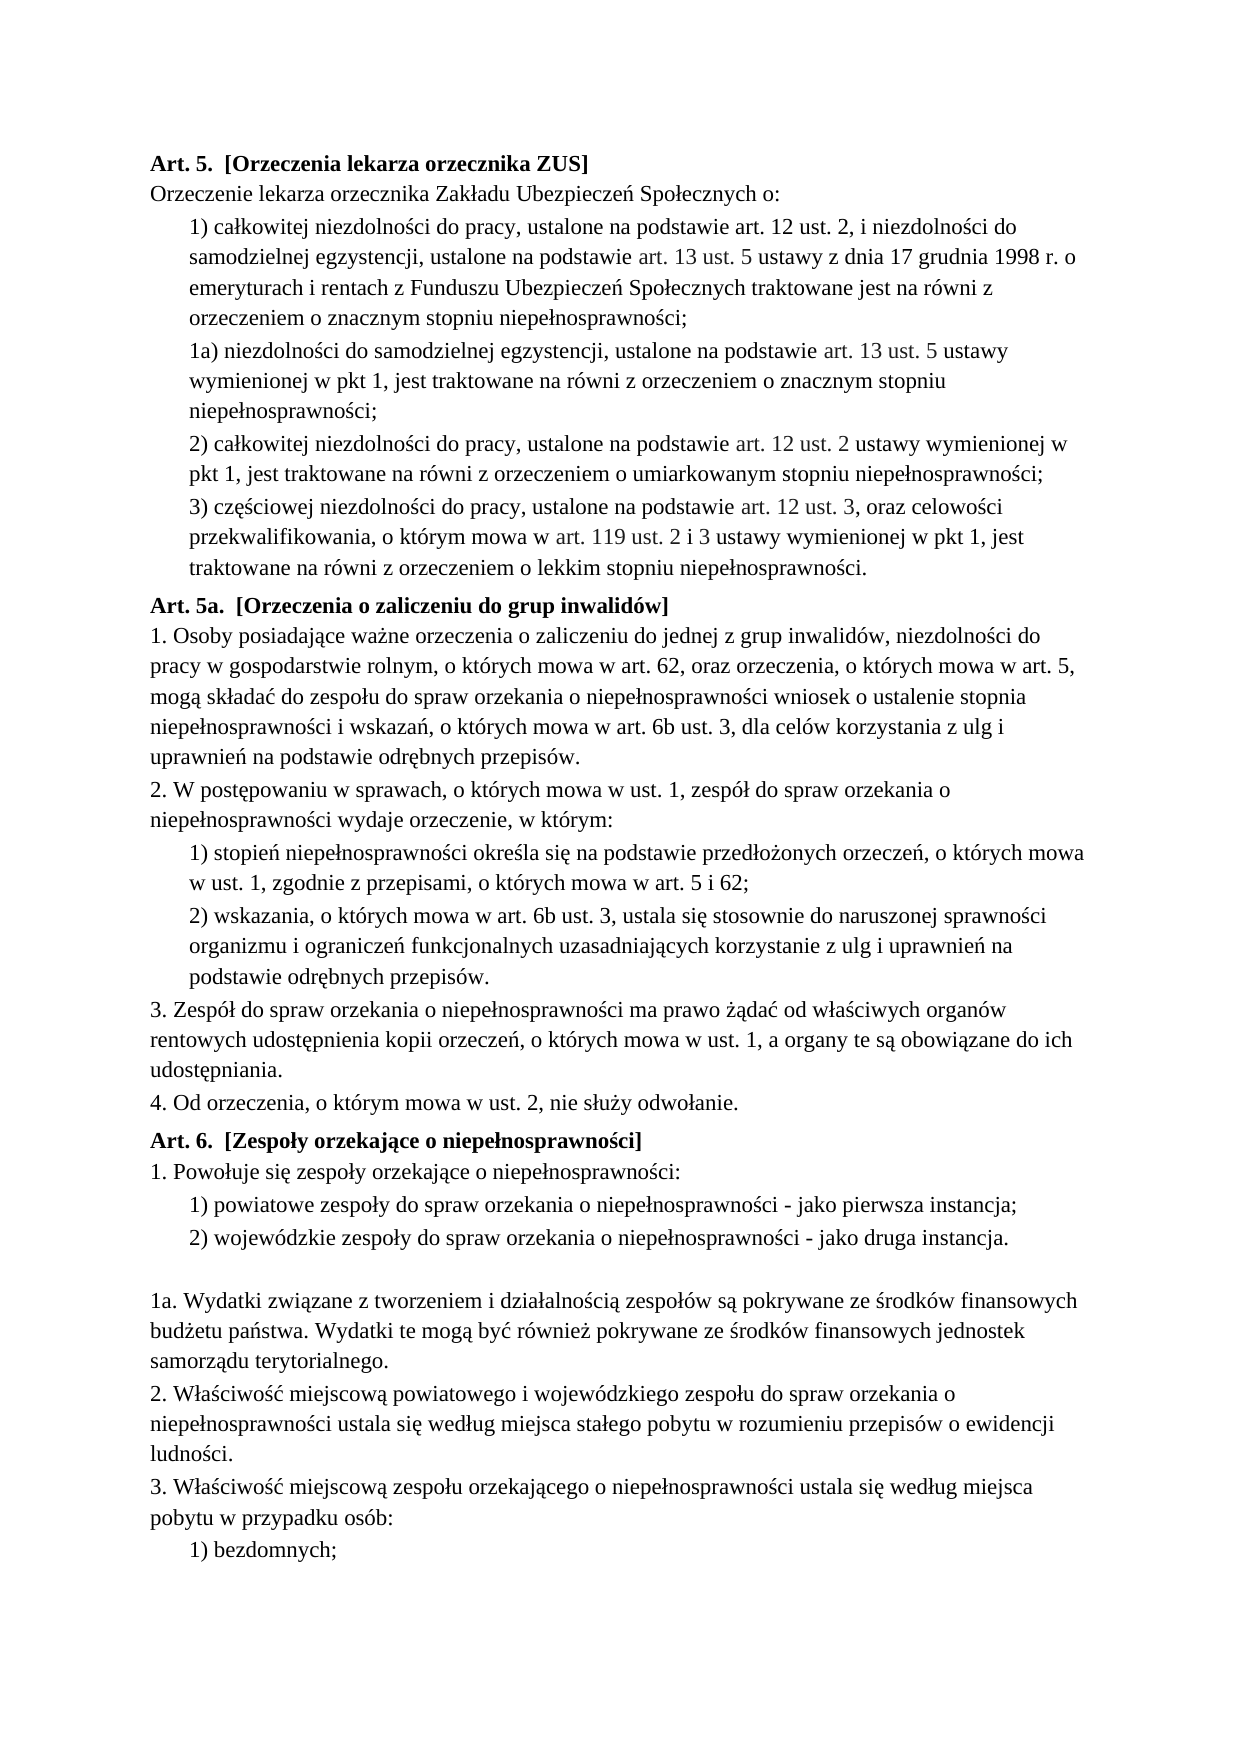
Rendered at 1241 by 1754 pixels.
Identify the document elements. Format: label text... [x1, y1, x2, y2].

text 2) wskazania, o których mowa w art. 6b ust. 3, ustala się stosownie do naruszonej sprawności organizmu i ograniczeń funkcjonalnych uzasadniających korzystanie z ulg i uprawnień na podstawie odrębnych przepisów. [189, 902, 1090, 989]
text 4. Od orzeczenia, o którym mowa w ust. 2, nie służy odwołanie. [150, 1089, 1090, 1115]
text 1. Powołuje się zespoły orzekające o niepełnosprawności: [150, 1158, 1090, 1184]
text 2) całkowitej niezdolności do pracy, ustalone na podstawie art. 12 ust. 2 ustawy wymienionej w pkt 1, jest traktowane na równi z orzeczeniem o umiarkowanym stopniu niepełnosprawności; [189, 430, 1090, 487]
text 3) częściowej niezdolności do pracy, ustalone na podstawie art. 12 ust. 3, oraz celowości przekwalifikowania, o którym mowa w art. 119 ust. 2 i 3 ustawy wymienionej w pkt 1, jest traktowane na równi z orzeczeniem o lekkim stopniu niepełnosprawności. [189, 493, 1090, 580]
text 2. W postępowaniu w sprawach, o których mowa w ust. 1, zespół do spraw orzekania o niepełnosprawności wydaje orzeczenie, w którym: [150, 776, 1090, 833]
text 1. Osoby posiadające ważne orzeczenia o zaliczeniu do jednej z grup inwalidów, niezdolności do pracy w gospodarstwie rolnym, o których mowa w art. 62, oraz orzeczenia, o których mowa w art. 5, mogą składać do zespołu do spraw orzekania o niepełnosprawności wniosek o ustalenie stopnia niepełnosprawności i wskazań, o których mowa w art. 6b ust. 3, dla celów korzystania z ulg i uprawnień na podstawie odrębnych przepisów. [150, 622, 1090, 769]
text 1) całkowitej niezdolności do pracy, ustalone na podstawie art. 12 ust. 2, i niezdolności do samodzielnej egzystencji, ustalone na podstawie art. 13 ust. 5 ustawy z dnia 17 grudnia 1998 r. o emeryturach i rentach z Funduszu Ubezpieczeń Społecznych traktowane jest na równi z orzeczeniem o znacznym stopniu niepełnosprawności; [189, 213, 1090, 330]
text Art. 6. [Zespoły orzekające o niepełnosprawności] [150, 1127, 1090, 1154]
text 1) bezdomnych; [189, 1536, 1090, 1563]
text Orzeczenie lekarza orzecznika Zakładu Ubezpieczeń Społecznych o: [150, 180, 1090, 207]
text 3. Zespół do spraw orzekania o niepełnosprawności ma prawo żądać od właściwych organów rentowych udostępnienia kopii orzeczeń, o których mowa w ust. 1, a organy te są obowiązane do ich udostępniania. [150, 996, 1090, 1082]
text 1a) niezdolności do samodzielnej egzystencji, ustalone na podstawie art. 13 ust. 5 ustawy wymienionej w pkt 1, jest traktowane na równi z orzeczeniem o znacznym stopniu niepełnosprawności; [189, 337, 1090, 423]
text Art. 5a. [Orzeczenia o zaliczeniu do grup inwalidów] [150, 592, 1090, 618]
text Art. 5. [Orzeczenia lekarza orzecznika ZUS] [150, 150, 1090, 176]
text 1a. Wydatki związane z tworzeniem i działalnością zespołów są pokrywane ze środków finansowych budżetu państwa. Wydatki te mogą być również pokrywane ze środków finansowych jednostek samorządu terytorialnego. [150, 1287, 1090, 1373]
text 3. Właściwość miejscową zespołu orzekającego o niepełnosprawności ustala się według miejsca pobytu w przypadku osób: [150, 1473, 1090, 1530]
text 1) stopień niepełnosprawności określa się na podstawie przedłożonych orzeczeń, o których mowa w ust. 1, zgodnie z przepisami, o których mowa w art. 5 i 62; [189, 839, 1090, 896]
text 2) wojewódzkie zespoły do spraw orzekania o niepełnosprawności - jako druga instancja. [189, 1223, 1090, 1250]
text 2. Właściwość miejscową powiatowego i wojewódzkiego zespołu do spraw orzekania o niepełnosprawności ustala się według miejsca stałego pobytu w rozumieniu przepisów o ewidencji ludności. [150, 1380, 1090, 1467]
text 1) powiatowe zespoły do spraw orzekania o niepełnosprawności - jako pierwsza instancja; [189, 1191, 1090, 1217]
